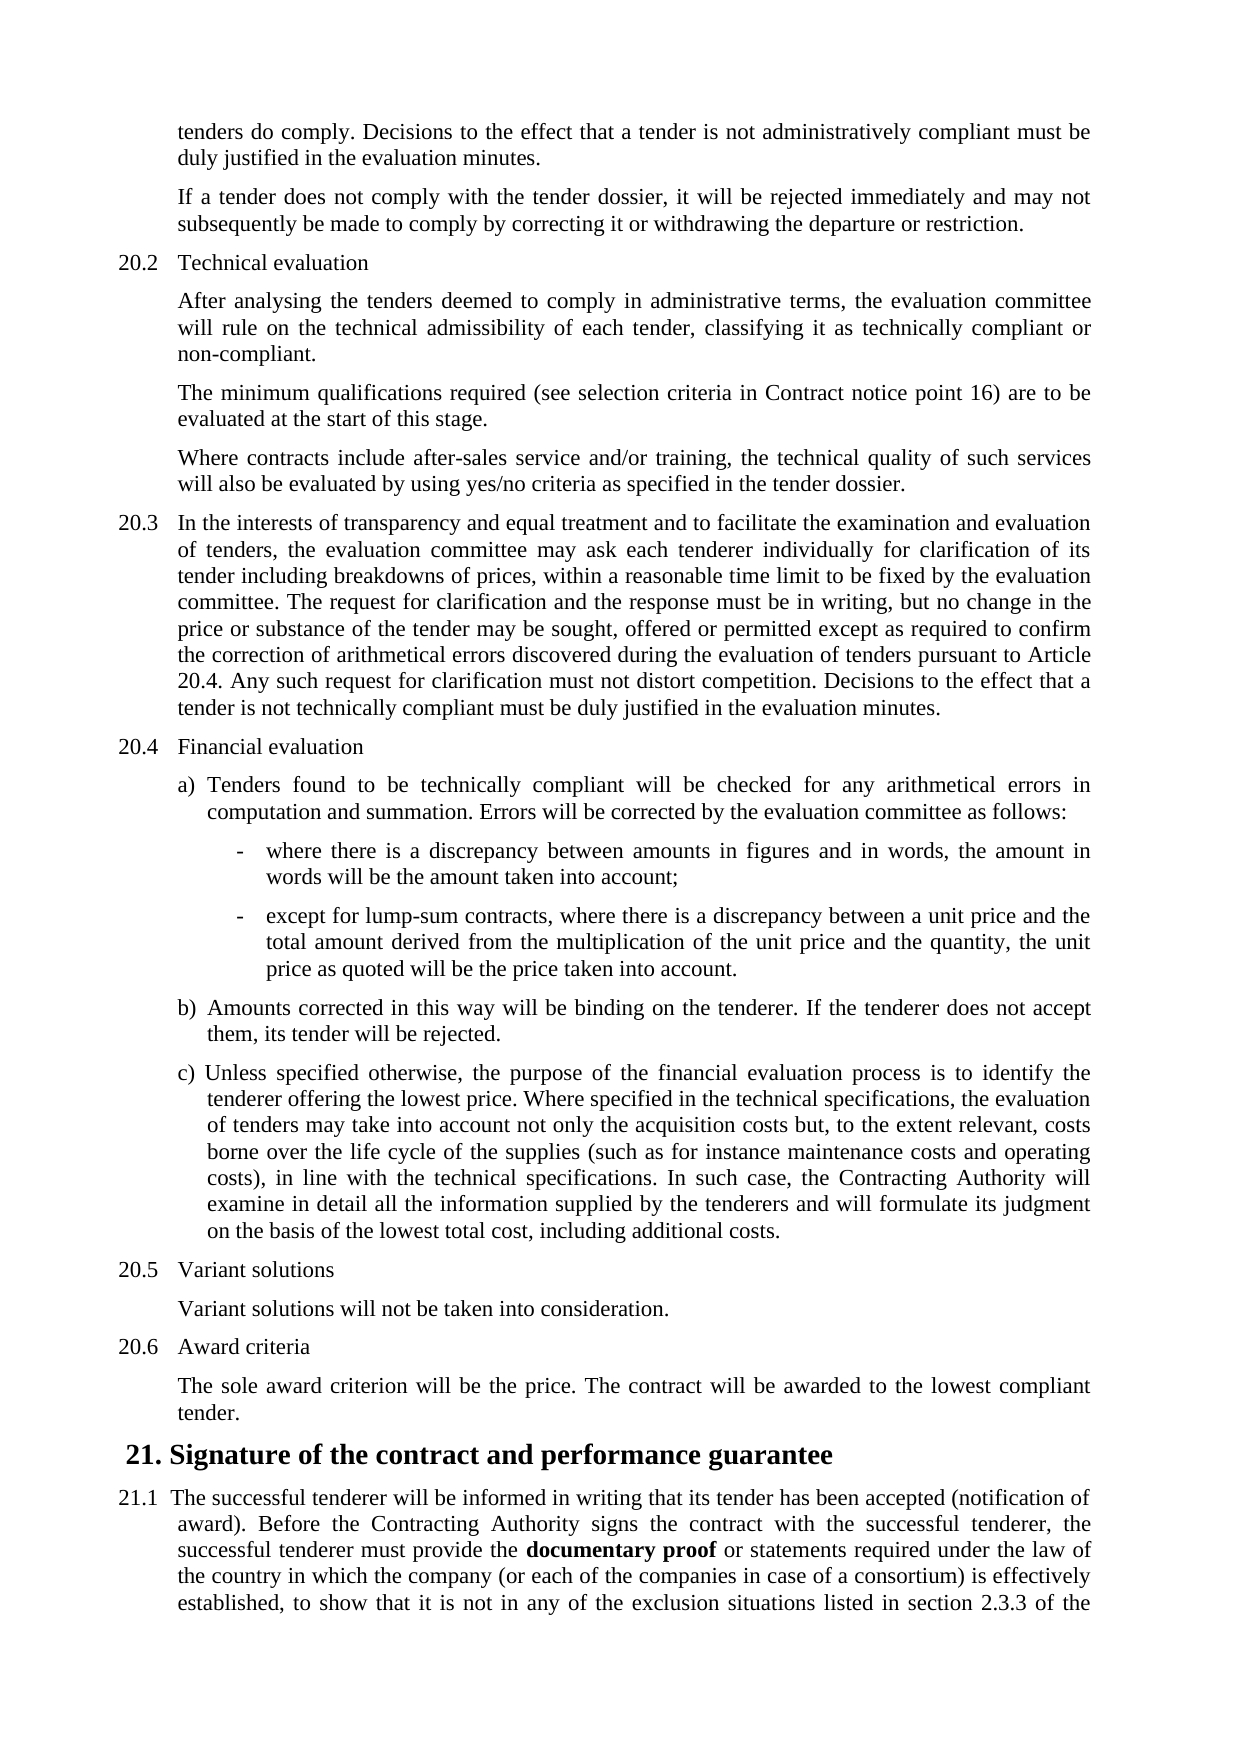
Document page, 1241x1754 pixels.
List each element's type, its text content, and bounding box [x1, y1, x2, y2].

text If a tender does not comply with the tender dossier, it will be rejected immediately and may not subsequently be made to comply by correcting it or withdrawing the departure or restriction. [177, 183, 1092, 236]
text 20.2 Technical evaluation [118, 248, 1092, 275]
text 20.3 In the interests of transparency and equal treatment and to facilitate the examination and evaluation of tenders, the evaluation committee may ask each tenderer individually for clarification of its tender including breakdowns of prices, within a reasonable time limit to be fixed by the evaluation committee. The request for clarification and the response must be in writing, but no change in the price or substance of the tender may be sought, offered or permitted except as required to confirm the correction of arithmetical errors discovered during the evaluation of tenders pursuant to Article 20.4. Any such request for clarification must not distort competition. Decisions to the effect that a tender is not technically compliant must be duly justified in the evaluation minutes. [118, 509, 1092, 720]
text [177, 118, 1092, 171]
text The minimum qualifications required (see selection criteria in Contract notice point 16) are to be evaluated at the start of this stage. [177, 379, 1092, 432]
text 20.4 Financial evaluation [118, 733, 1092, 759]
text After analysing the tenders deemed to comply in administrative terms, the evaluation committee will rule on the technical admissibility of each tender, classifying it as technically compliant or non-compliant. [177, 287, 1092, 366]
text - where there is a discrepancy between amounts in figures and in words, the amount in words will be the amount taken into account; [236, 837, 1092, 889]
text c) Unless specified otherwise, the purpose of the financial evaluation process is to identify the tenderer offering the lowest price. Where specified in the technical specifications, the evaluation of tenders may take into account not only the acquisition costs but, to the extent relevant, costs borne over the life cycle of the supplies (such as for instance maintenance costs and operating costs), in line with the technical specifications. In such case, the Contracting Authority will examine in detail all the information supplied by the tenderers and will formulate its judgment on the basis of the lowest total cost, including additional costs. [177, 1059, 1092, 1243]
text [118, 1483, 1092, 1615]
text - except for lump-sum contracts, where there is a discrepancy between a unit price and the total amount derived from the multiplication of the unit price and the quantity, the unit price as quoted will be the price taken into account. [236, 902, 1092, 981]
text 20.5 Variant solutions [118, 1256, 1092, 1282]
text 21. Signature of the contract and performance guarantee [118, 1437, 1092, 1471]
text a) Tenders found to be technically compliant will be checked for any arithmetical errors in computation and summation. Errors will be corrected by the evaluation committee as follows: [177, 772, 1092, 824]
text The sole award criterion will be the price. The contract will be awarded to the lowest compliant tender. [177, 1372, 1092, 1425]
text b) Amounts corrected in this way will be binding on the tenderer. If the tenderer does not accept them, its tender will be rejected. [177, 993, 1092, 1046]
text Variant solutions will not be taken into consideration. [177, 1294, 1092, 1321]
text Where contracts include after-sales service and/or training, the technical quality of such services will also be evaluated by using yes/no criteria as specified in the tender dossier. [177, 444, 1092, 497]
text 20.6 Award criteria [118, 1333, 1092, 1360]
